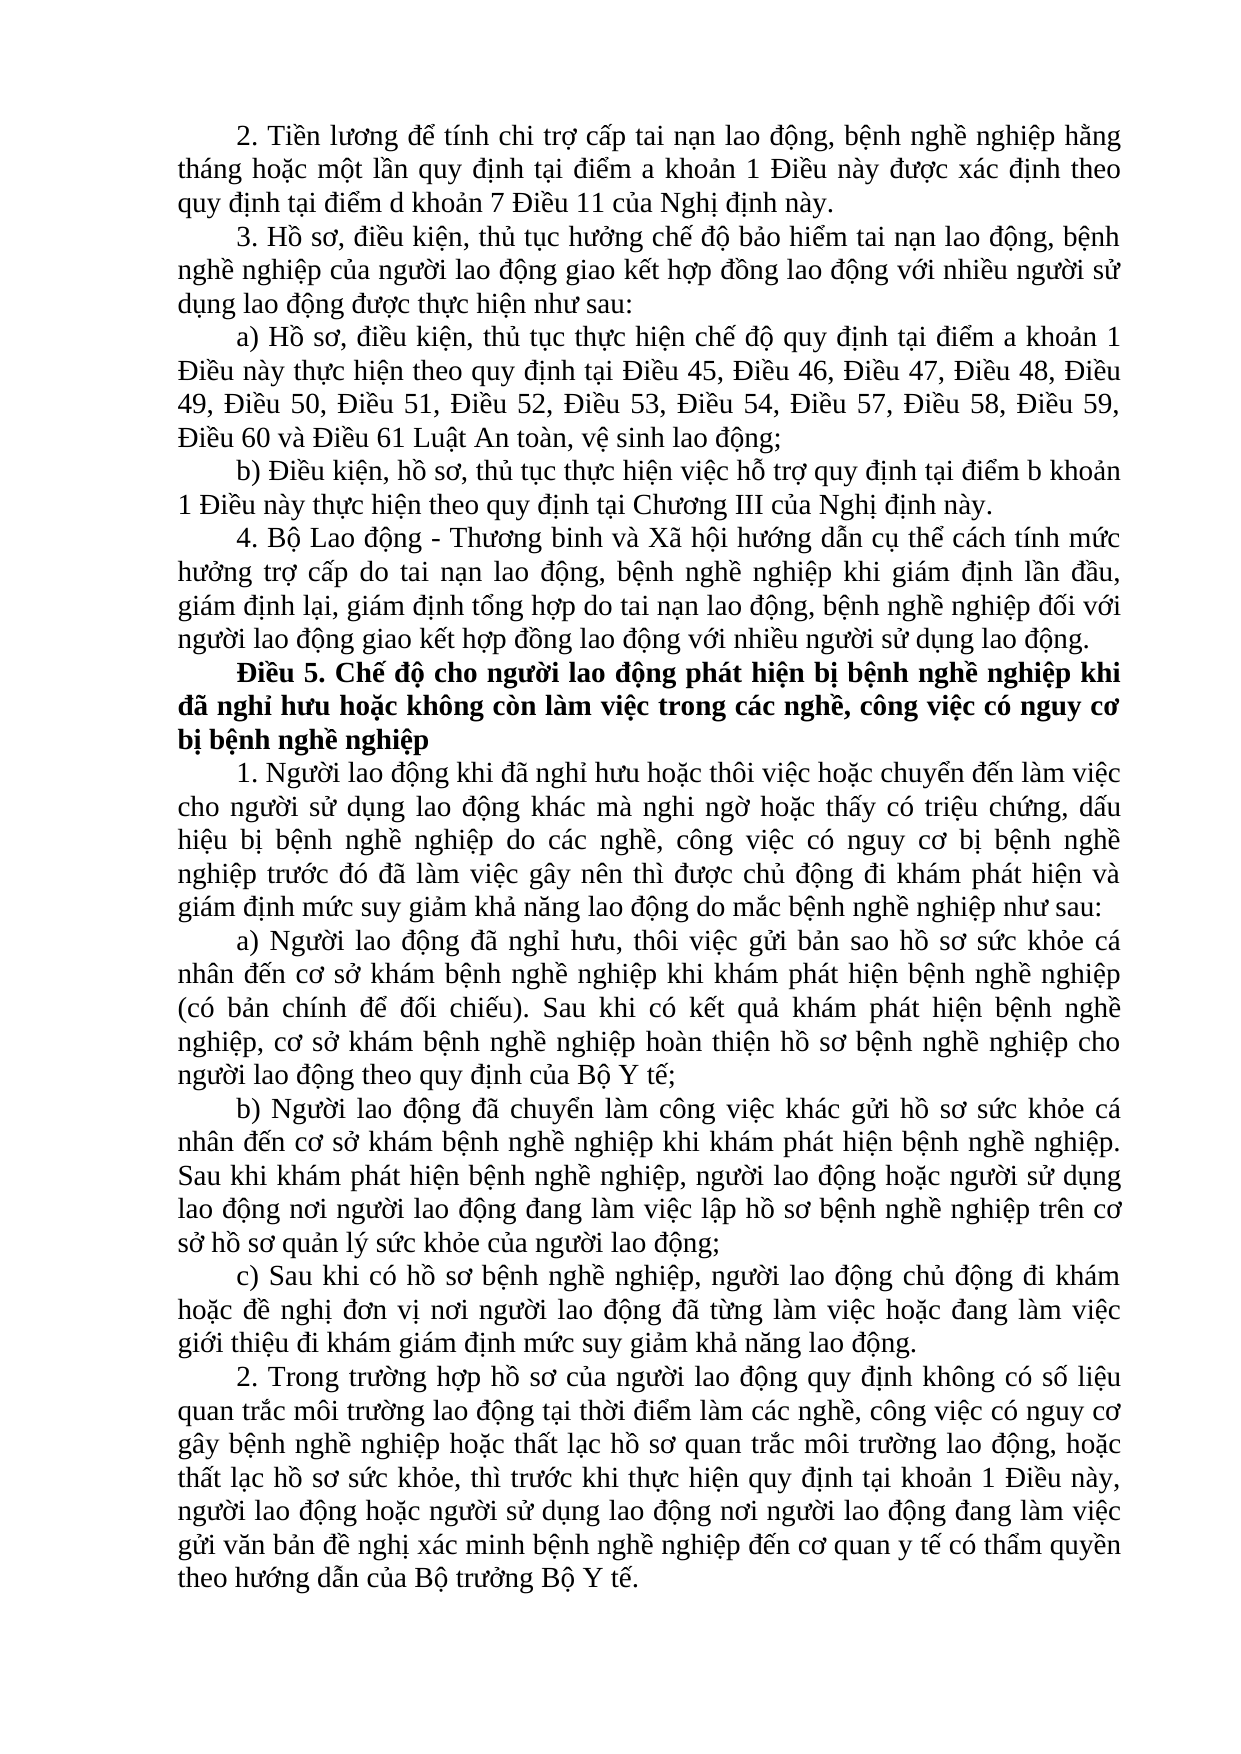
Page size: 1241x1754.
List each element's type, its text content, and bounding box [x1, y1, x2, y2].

text b) Điều kiện, hồ sơ, thủ tục thực hiện việc hỗ trợ quy định tại điểm b khoản 1 Điều này thực hiện theo quy định tại Chương III của Nghị định này. [177, 453, 1122, 521]
text 3. Hồ sơ, điều kiện, thủ tục hưởng chế độ bảo hiểm tai nạn lao động, bệnh nghề nghiệp của người lao động giao kết hợp đồng lao động với nhiều người sử dụng lao động được thực hiện như sau: [177, 219, 1122, 319]
text c) Sau khi có hồ sơ bệnh nghề nghiệp, người lao động chủ động đi khám hoặc đề nghị đơn vị nơi người lao động đã từng làm việc hoặc đang làm việc giới thiệu đi khám giám định mức suy giảm khả năng lao động. [177, 1258, 1122, 1359]
text 2. Trong trường hợp hồ sơ của người lao động quy định không có số liệu quan trắc môi trường lao động tại thời điểm làm các nghề, công việc có nguy cơ gây bệnh nghề nghiệp hoặc thất lạc hồ sơ quan trắc môi trường lao động, hoặc thất lạc hồ sơ sức khỏe, thì trước khi thực hiện quy định tại khoản 1 Điều này, người lao động hoặc người sử dụng lao động nơi người lao động đang làm việc gửi văn bản đề nghị xác minh bệnh nghề nghiệp đến cơ quan y tế có thẩm quyền theo hướng dẫn của Bộ trưởng Bộ Y tế. [177, 1359, 1122, 1594]
text 4. Bộ Lao động - Thương binh và Xã hội hướng dẫn cụ thể cách tính mức hưởng trợ cấp do tai nạn lao động, bệnh nghề nghiệp khi giám định lần đầu, giám định lại, giám định tổng hợp do tai nạn lao động, bệnh nghề nghiệp đối với người lao động giao kết hợp đồng lao động với nhiều người sử dụng lao động. [177, 521, 1122, 655]
text b) Người lao động đã chuyển làm công việc khác gửi hồ sơ sức khỏe cá nhân đến cơ sở khám bệnh nghề nghiệp khi khám phát hiện bệnh nghề nghiệp. Sau khi khám phát hiện bệnh nghề nghiệp, người lao động hoặc người sử dụng lao động nơi người lao động đang làm việc lập hồ sơ bệnh nghề nghiệp trên cơ sở hồ sơ quản lý sức khỏe của người lao động; [177, 1091, 1122, 1258]
text 2. Tiền lương để tính chi trợ cấp tai nạn lao động, bệnh nghề nghiệp hằng tháng hoặc một lần quy định tại điểm a khoản 1 Điều này được xác định theo quy định tại điểm d khoản 7 Điều 11 của Nghị định này. [177, 118, 1122, 219]
text a) Người lao động đã nghỉ hưu, thôi việc gửi bản sao hồ sơ sức khỏe cá nhân đến cơ sở khám bệnh nghề nghiệp khi khám phát hiện bệnh nghề nghiệp (có bản chính để đối chiếu). Sau khi có kết quả khám phát hiện bệnh nghề nghiệp, cơ sở khám bệnh nghề nghiệp hoàn thiện hồ sơ bệnh nghề nghiệp cho người lao động theo quy định của Bộ Y tế; [177, 923, 1122, 1091]
text Điều 5. Chế độ cho người lao động phát hiện bị bệnh nghề nghiệp khi đã nghỉ hưu hoặc không còn làm việc trong các nghề, công việc có nguy cơ bị bệnh nghề nghiệp [177, 655, 1122, 755]
text a) Hồ sơ, điều kiện, thủ tục thực hiện chế độ quy định tại điểm a khoản 1 Điều này thực hiện theo quy định tại Điều 45, Điều 46, Điều 47, Điều 48, Điều 49, Điều 50, Điều 51, Điều 52, Điều 53, Điều 54, Điều 57, Điều 58, Điều 59, Điều 60 và Điều 61 Luật An toàn, vệ sinh lao động; [177, 319, 1122, 453]
text 1. Người lao động khi đã nghỉ hưu hoặc thôi việc hoặc chuyển đến làm việc cho người sử dụng lao động khác mà nghi ngờ hoặc thấy có triệu chứng, dấu hiệu bị bệnh nghề nghiệp do các nghề, công việc có nguy cơ bị bệnh nghề nghiệp trước đó đã làm việc gây nên thì được chủ động đi khám phát hiện và giám định mức suy giảm khả năng lao động do mắc bệnh nghề nghiệp như sau: [177, 755, 1122, 923]
